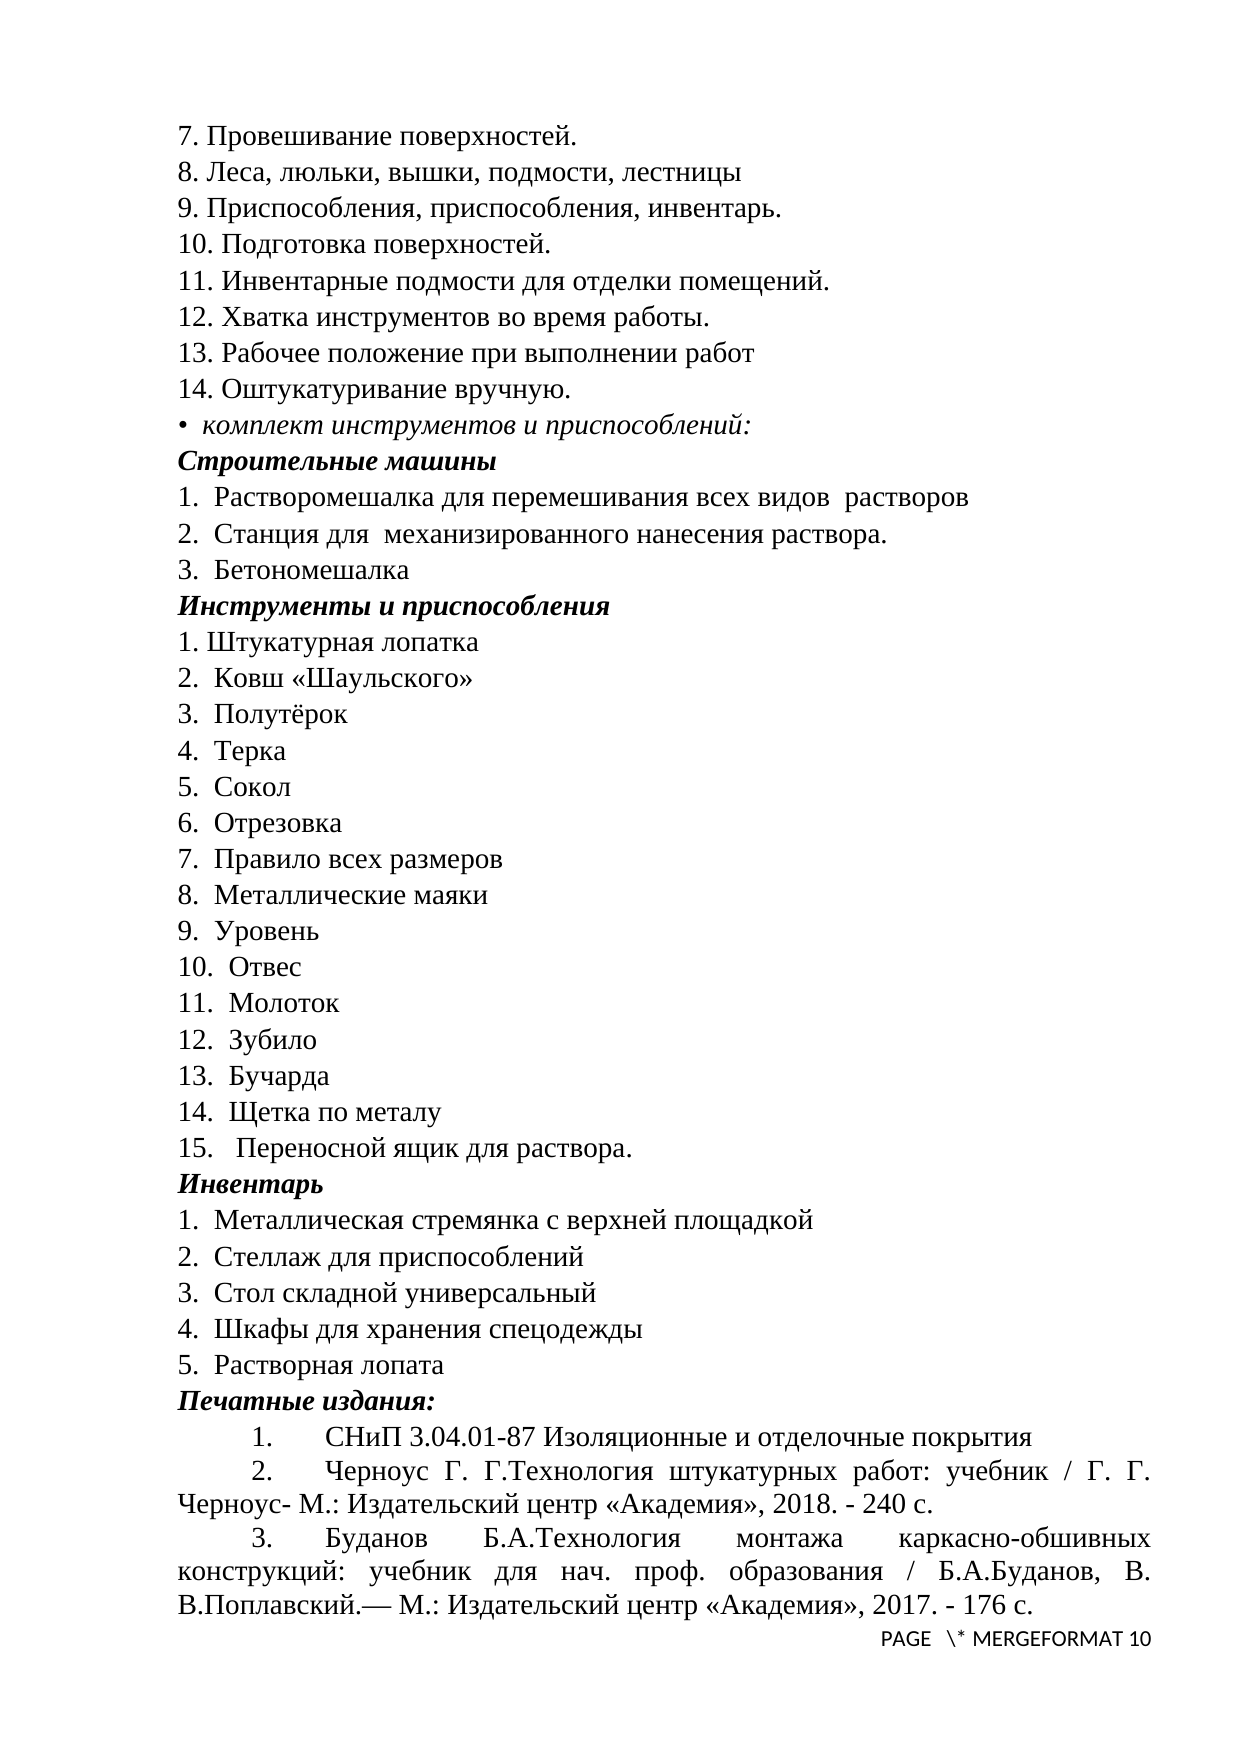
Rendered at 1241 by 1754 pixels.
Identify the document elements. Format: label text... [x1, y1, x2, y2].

text 1. Штукатурная лопатка [177, 624, 1152, 658]
text 8. Леса, люльки, вышки, подмости, лестницы [177, 154, 1152, 188]
text 1. Растворомешалка для перемешивания всех видов растворов [177, 479, 1152, 513]
text 10. Отвес [177, 949, 1152, 983]
text 10. Подготовка поверхностей. [177, 227, 1152, 260]
text 7. Правило всех размеров [177, 841, 1152, 874]
text 3. Бетономешалка [177, 552, 1152, 585]
text 9. Уровень [177, 913, 1152, 947]
text 12. Хватка инструментов во время работы. [177, 299, 1152, 332]
text 13. Бучарда [177, 1058, 1152, 1091]
text 9. Приспособления, приспособления, инвентарь. [177, 190, 1152, 224]
text 12. Зубило [177, 1022, 1152, 1055]
list Черноус Г. Г.Технология штукатурных работ: учебник / Г. Г. Черноус- М.: Издательский центр «Академия», 2018. - 240 с. [177, 1453, 1152, 1520]
text 8. Металлические маяки [177, 877, 1152, 911]
text Печатные издания: [177, 1383, 1152, 1417]
text 15. Переносной ящик для раствора. [177, 1130, 1152, 1164]
text 2. Станция для механизированного нанесения раствора. [177, 516, 1152, 549]
text 14. Щетка по металу [177, 1094, 1152, 1128]
text 2. Стеллаж для приспособлений [177, 1239, 1152, 1272]
text 7. Провешивание поверхностей. [177, 118, 1152, 152]
text 5. Растворная лопата [177, 1347, 1152, 1381]
text Строительные машины [177, 443, 1152, 477]
text 13. Рабочее положение при выполнении работ [177, 335, 1152, 368]
text • комплект инструментов и приспособлений: [177, 407, 1152, 441]
text 2. Ковш «Шаульского» [177, 660, 1152, 694]
list СНиП 3.04.01-87 Изоляционные и отделочные покрытия [177, 1419, 1152, 1453]
text 4. Терка [177, 733, 1152, 766]
text 6. Отрезовка [177, 805, 1152, 838]
text 11. Инвентарные подмости для отделки помещений. [177, 263, 1152, 296]
text 11. Молоток [177, 986, 1152, 1019]
text 3. Стол складной универсальный [177, 1275, 1152, 1308]
text 1. Металлическая стремянка с верхней площадкой [177, 1202, 1152, 1236]
text Инвентарь [177, 1166, 1152, 1200]
text 5. Сокол [177, 769, 1152, 802]
text 4. Шкафы для хранения спецодежды [177, 1311, 1152, 1344]
text 3. Полутёрок [177, 696, 1152, 730]
text Инструменты и приспособления [177, 588, 1152, 622]
text 14. Оштукатуривание вручную. [177, 371, 1152, 405]
list Буданов Б.А.Технология монтажа каркасно-обшивных конструкций: учебник для нач. проф. образования / Б.А.Буданов, В. В.Поплавский.— М.: Издательский центр «Академия», 2017. - 176 с. [177, 1520, 1152, 1621]
